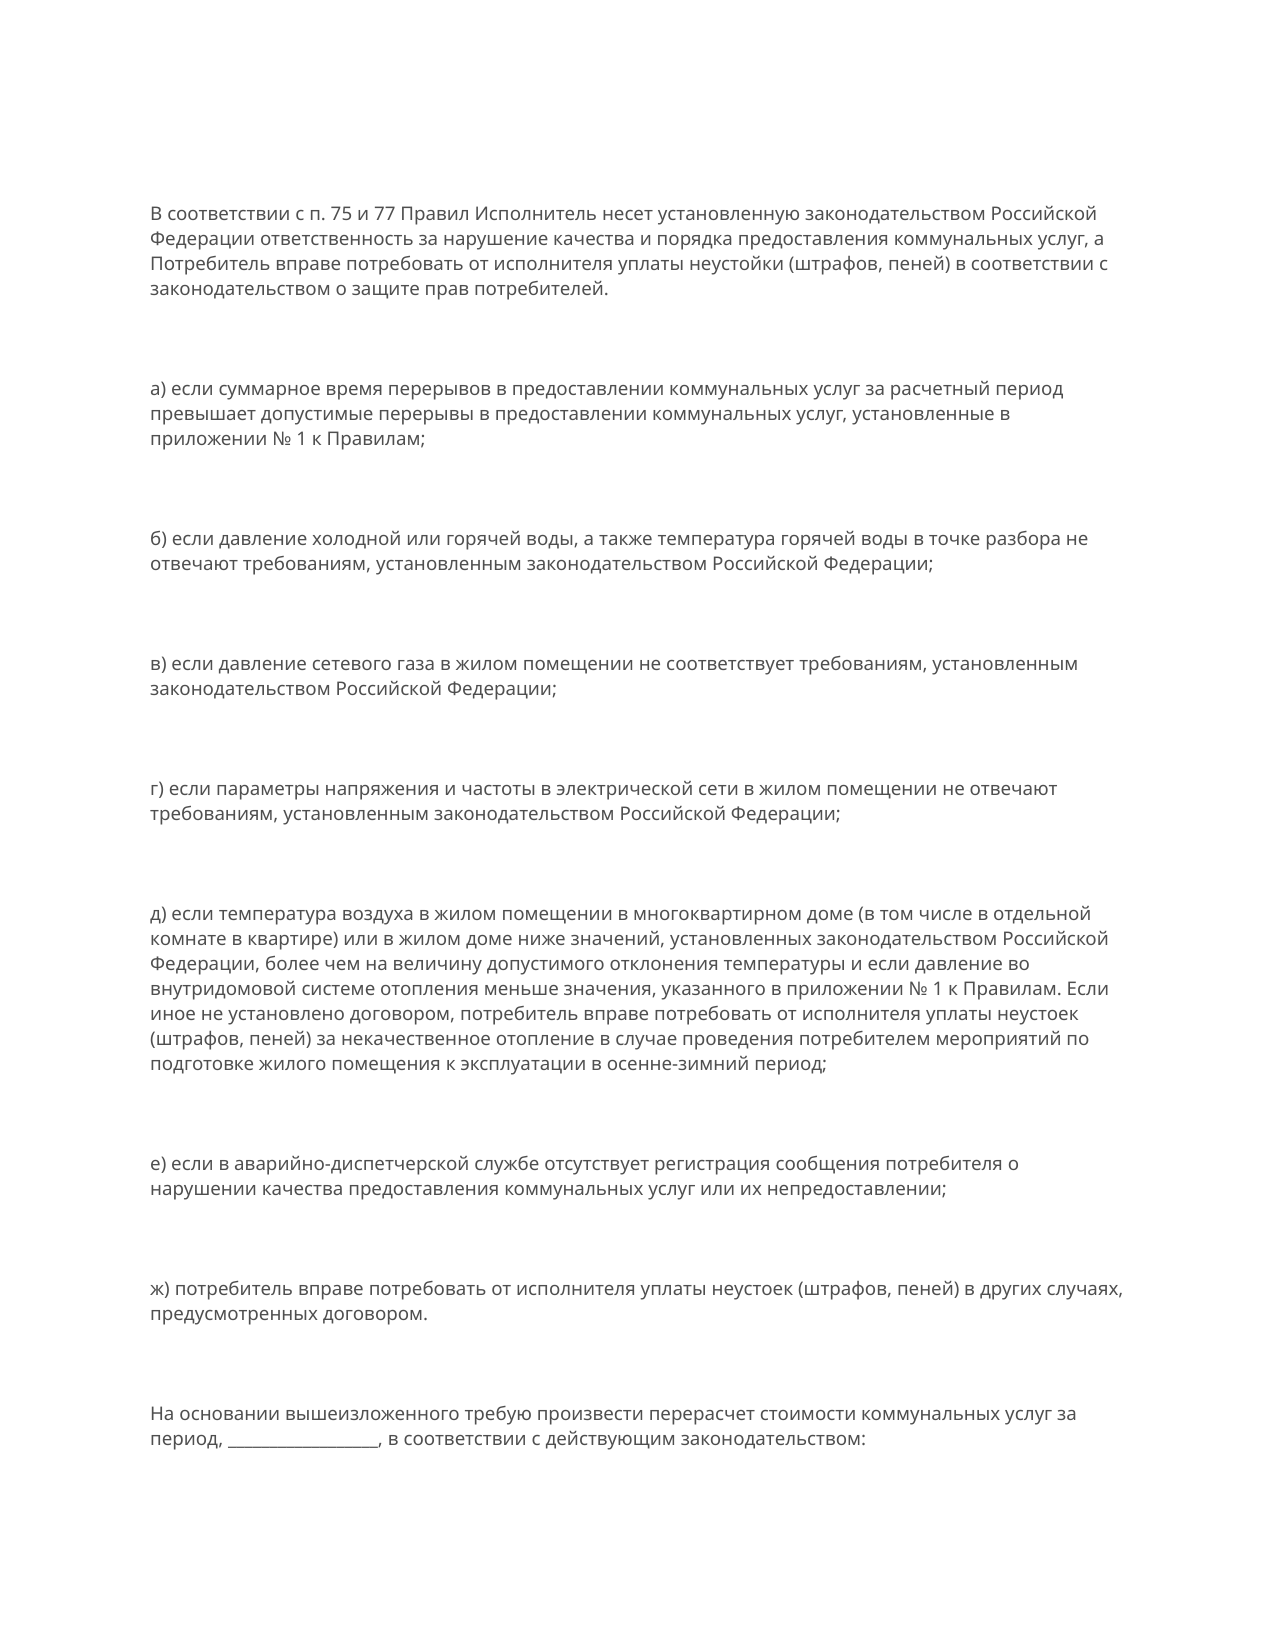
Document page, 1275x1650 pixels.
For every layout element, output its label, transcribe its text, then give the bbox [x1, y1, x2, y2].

text В соответствии с п. 75 и 77 Правил Исполнитель несет установленную законодательством Российской Федерации ответственность за нарушение качества и порядка предоставления коммунальных услуг, а Потребитель вправе потребовать от исполнителя уплаты неустойки (штрафов, пеней) в соответствии с законодательством о защите прав потребителей. [609, 200, 1125, 300]
text в) если давление сетевого газа в жилом помещении не соответствует требованиям, установленным законодательством Российской Федерации; [557, 650, 1125, 700]
text а) если суммарное время перерывов в предоставлении коммунальных услуг за расчетный период превышает допустимые перерывы в предоставлении коммунальных услуг, установленные в приложении № 1 к Правилам; [426, 375, 1125, 450]
text г) если параметры напряжения и частоты в электрической сети в жилом помещении не отвечают требованиям, установленным законодательством Российской Федерации; [841, 775, 1125, 825]
text ж) потребитель вправе потребовать от исполнителя уплаты неустоек (штрафов, пеней) в других случаях, предусмотренных договором. [428, 1275, 1125, 1325]
text На основании вышеизложенного требую произвести перерасчет стоимости коммунальных услуг за период, __________________, в соответствии с действующим законодательством: [867, 1400, 1125, 1450]
text д) если температура воздуха в жилом помещении в многоквартирном доме (в том числе в отдельной комнате в квартире) или в жилом доме ниже значений, установленных законодательством Российской Федерации, более чем на величину допустимого отклонения температуры и если давление во внутридомовой системе отопления меньше значения, указанного в приложении № 1 к Правилам. Если иное не установлено договором, потребитель вправе потребовать от исполнителя уплаты неустоек (штрафов, пеней) за некачественное отопление в случае проведения потребителем мероприятий по подготовке жилого помещения к эксплуатации в осенне-зимний период; [828, 900, 1125, 1075]
